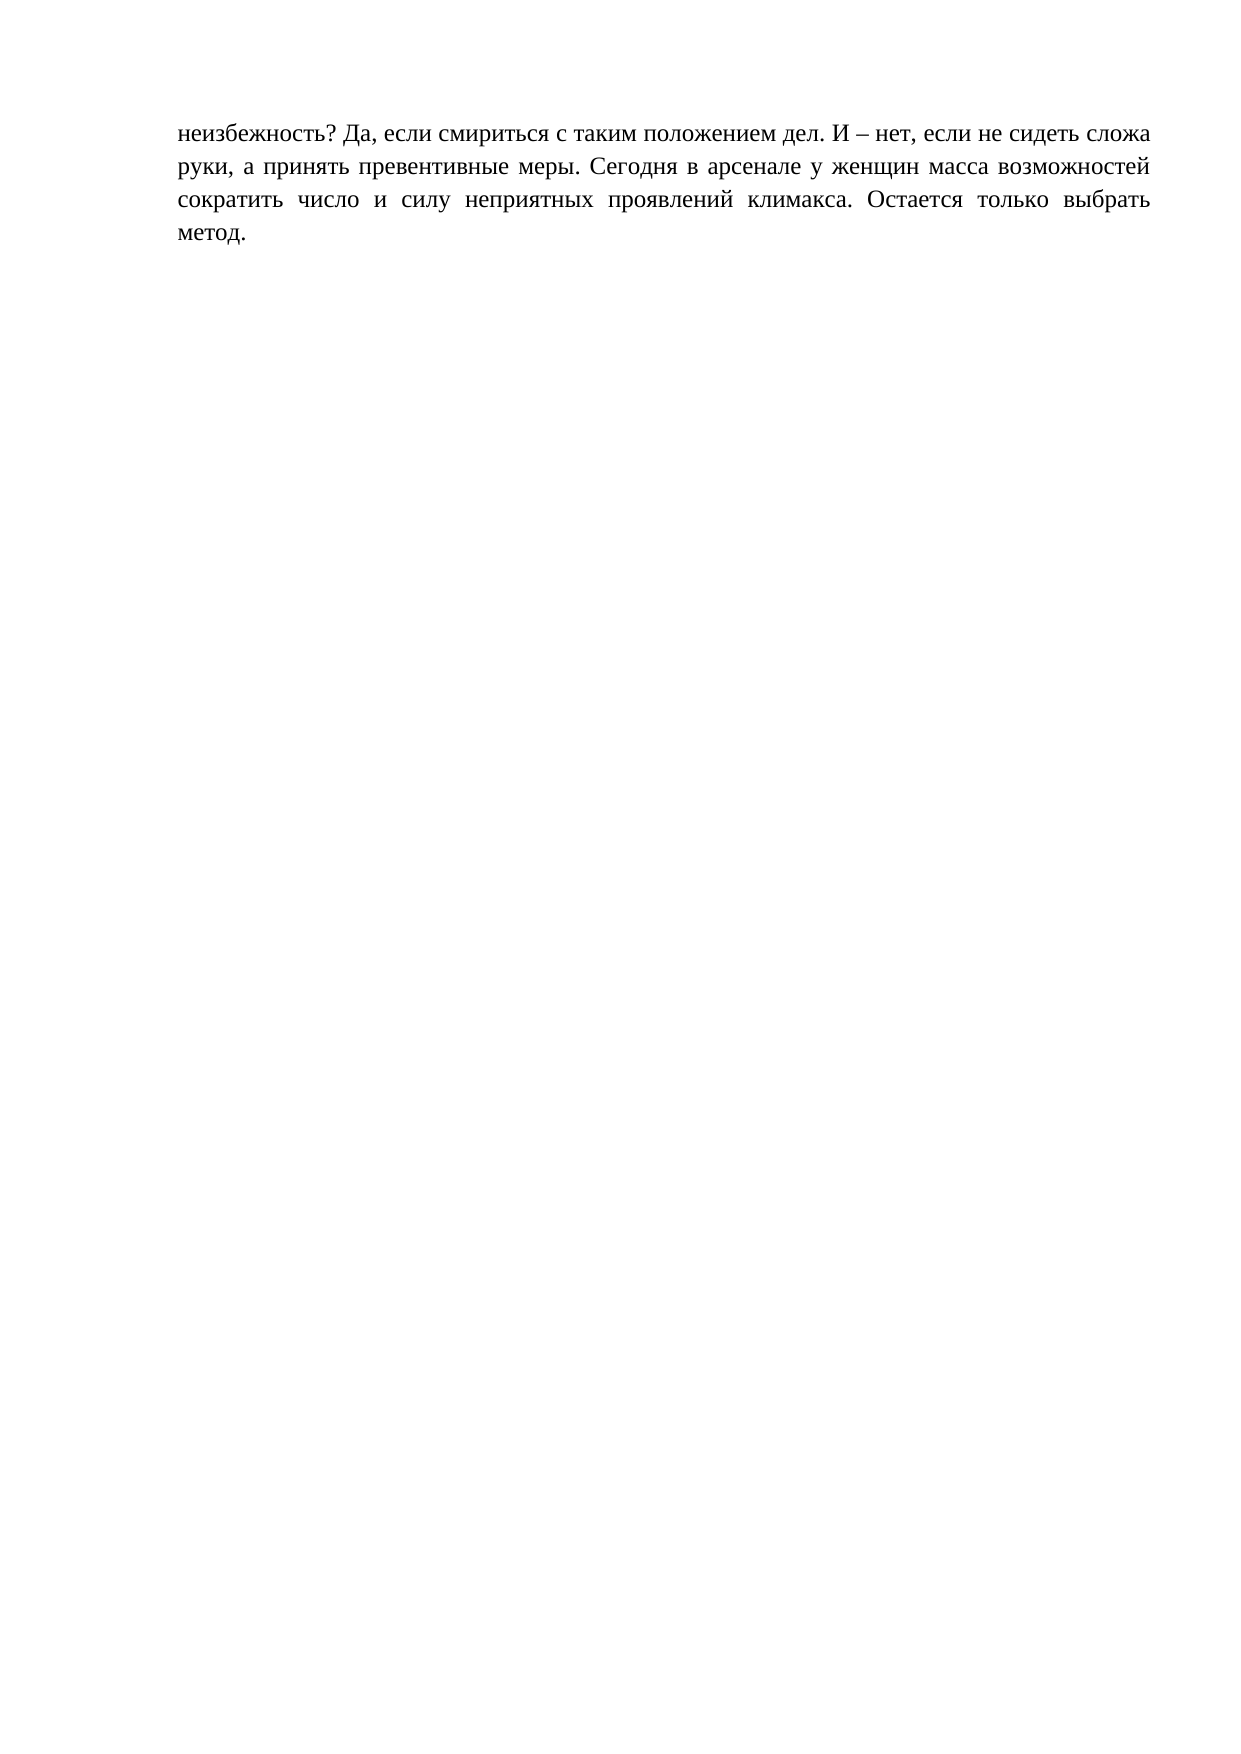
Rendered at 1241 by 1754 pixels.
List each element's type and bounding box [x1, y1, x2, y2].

text [177, 118, 1152, 246]
